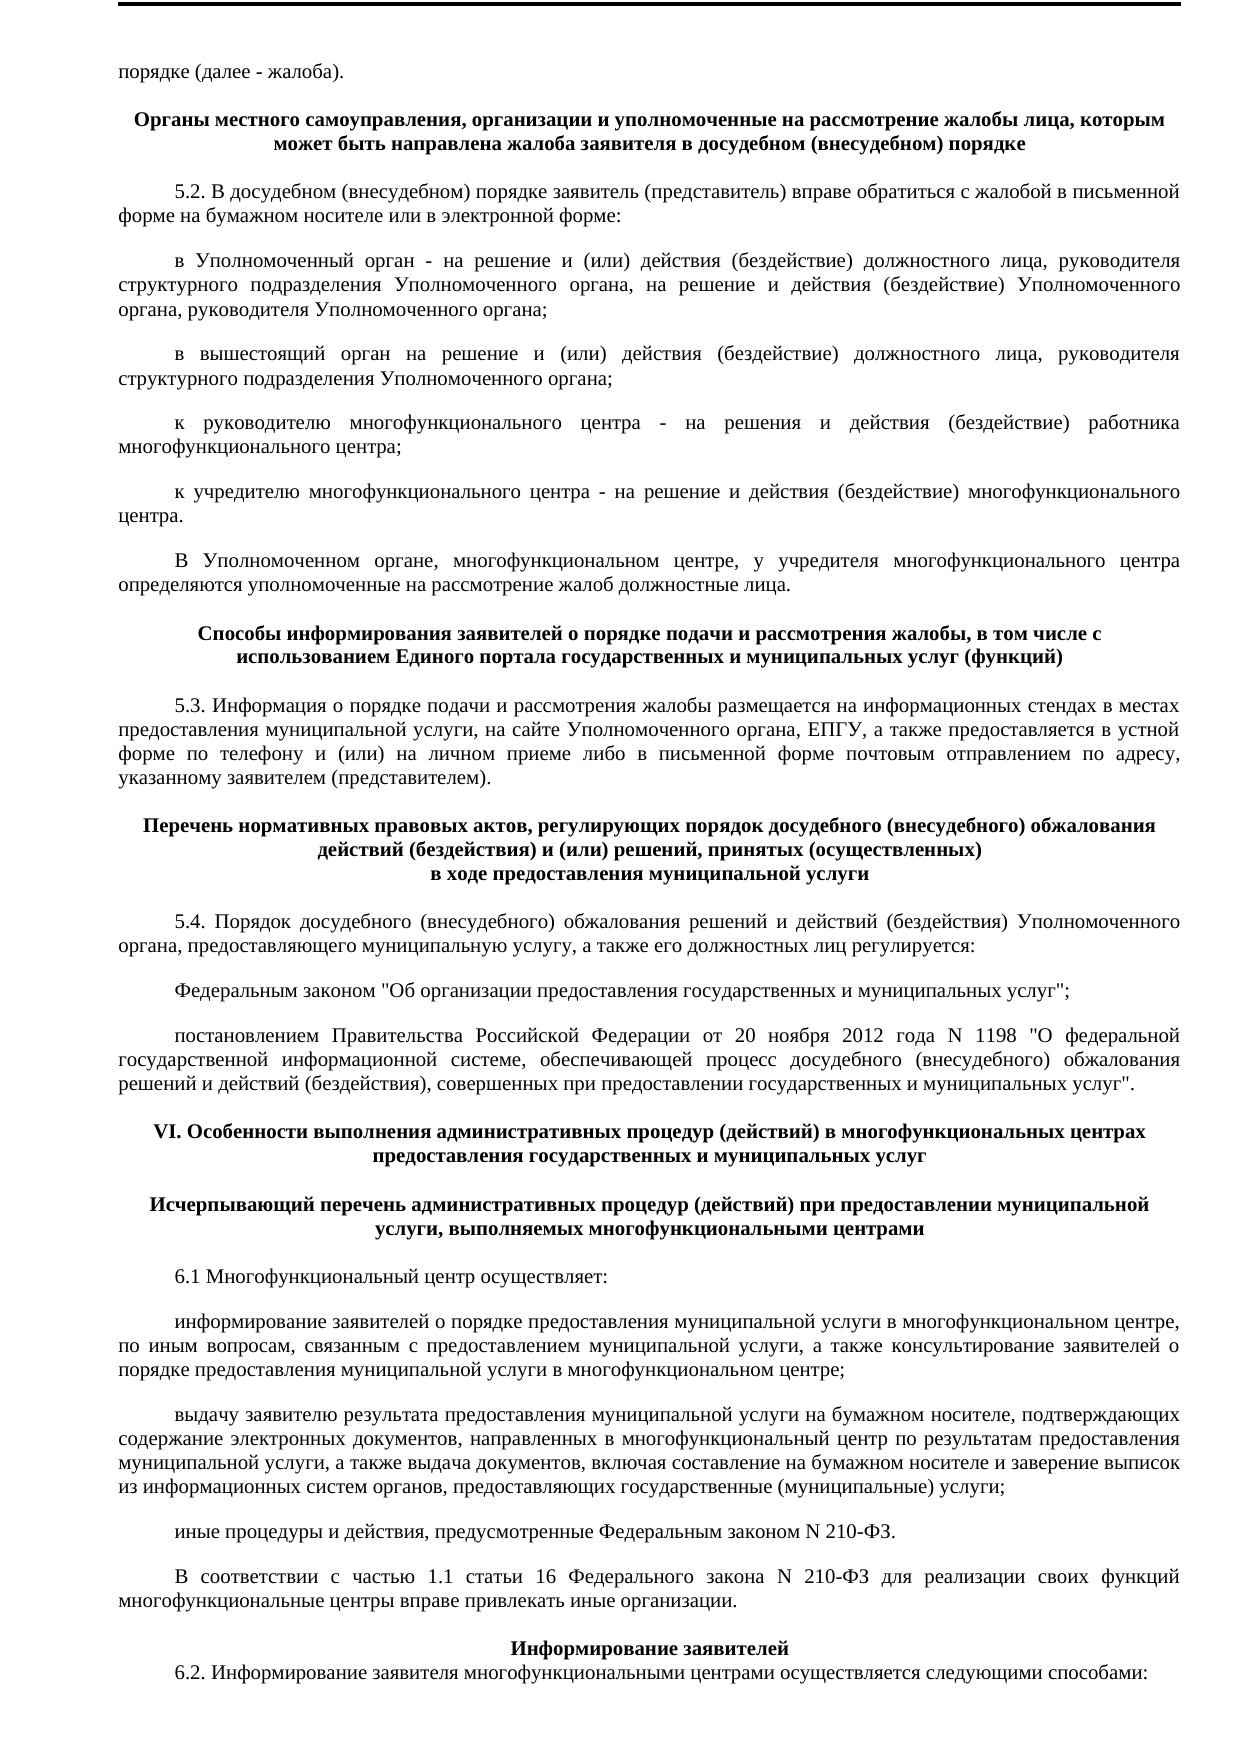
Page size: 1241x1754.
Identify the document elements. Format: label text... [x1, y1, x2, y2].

text в вышестоящий орган на решение и (или) действия (бездействие) должностного лица, руководителя структурного подразделения Уполномоченного органа; [118, 341, 1181, 389]
text в Уполномоченный орган - на решение и (или) действия (бездействие) должностного лица, руководителя структурного подразделения Уполномоченного органа, на решение и действия (бездействие) Уполномоченного органа, руководителя Уполномоченного органа; [118, 248, 1181, 321]
title VI. Особенности выполнения административных процедур (действий) в многофункциональных центрах предоставления государственных и муниципальных услуг [118, 1119, 1181, 1167]
text выдачу заявителю результата предоставления муниципальной услуги на бумажном носителе, подтверждающих содержание электронных документов, направленных в многофункциональный центр по результатам предоставления муниципальной услуги, а также выдача документов, включая составление на бумажном носителе и заверение выписок из информационных систем органов, предоставляющих государственные (муниципальные) услуги; [118, 1402, 1181, 1498]
text информирование заявителей о порядке предоставления муниципальной услуги в многофункциональном центре, по иным вопросам, связанным с предоставлением муниципальной услуги, а также консультирование заявителей о порядке предоставления муниципальной услуги в многофункциональном центре; [118, 1308, 1181, 1381]
title Способы информирования заявителей о порядке подачи и рассмотрения жалобы, в том числе с использованием Единого портала государственных и муниципальных услуг (функций) [118, 620, 1181, 668]
text постановлением Правительства Российской Федерации от 20 ноября 2012 года N 1198 "О федеральной государственной информационной системе, обеспечивающей процесс досудебного (внесудебного) обжалования решений и действий (бездействия), совершенных при предоставлении государственных и муниципальных услуг". [118, 1023, 1181, 1095]
text 5.2. В досудебном (внесудебном) порядке заявитель (представитель) вправе обратиться с жалобой в письменной форме на бумажном носителе или в электронной форме: [118, 179, 1181, 227]
text иные процедуры и действия, предусмотренные Федеральным законом N 210-ФЗ. [118, 1519, 1181, 1543]
text В соответствии с частью 1.1 статьи 16 Федерального закона N 210-ФЗ для реализации своих функций многофункциональные центры вправе привлекать иные организации. [118, 1563, 1181, 1612]
text к руководителю многофункционального центра - на решения и действия (бездействие) работника многофункционального центра; [118, 410, 1181, 458]
text 6.1 Многофункциональный центр осуществляет: [118, 1264, 1181, 1288]
title в ходе предоставления муниципальной услуги [118, 861, 1181, 885]
text 5.4. Порядок досудебного (внесудебного) обжалования решений и действий (бездействия) Уполномоченного органа, предоставляющего муниципальную услугу, а также его должностных лиц регулируется: [118, 909, 1181, 957]
title Перечень нормативных правовых актов, регулирующих порядок досудебного (внесудебного) обжалования действий (бездействия) и (или) решений, принятых (осуществленных) [118, 813, 1181, 861]
title Органы местного самоуправления, организации и уполномоченные на рассмотрение жалобы лица, которым может быть направлена жалоба заявителя в досудебном (внесудебном) порядке [118, 107, 1181, 155]
text Федеральным законом "Об организации предоставления государственных и муниципальных услуг"; [118, 978, 1181, 1002]
text 6.2. Информирование заявителя многофункциональными центрами осуществляется следующими способами: [118, 1660, 1181, 1684]
title Информирование заявителей [118, 1636, 1181, 1660]
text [118, 59, 1181, 83]
text к учредителю многофункционального центра - на решение и действия (бездействие) многофункционального центра. [118, 479, 1181, 527]
text 5.3. Информация о порядке подачи и рассмотрения жалобы размещается на информационных стендах в местах предоставления муниципальной услуги, на сайте Уполномоченного органа, ЕПГУ, а также предоставляется в устной форме по телефону и (или) на личном приеме либо в письменной форме почтовым отправлением по адресу, указанному заявителем (представителем). [118, 693, 1181, 789]
text В Уполномоченном органе, многофункциональном центре, у учредителя многофункционального центра определяются уполномоченные на рассмотрение жалоб должностные лица. [118, 548, 1181, 596]
title Исчерпывающий перечень административных процедур (действий) при предоставлении муниципальной услуги, выполняемых многофункциональными центрами [118, 1191, 1181, 1239]
